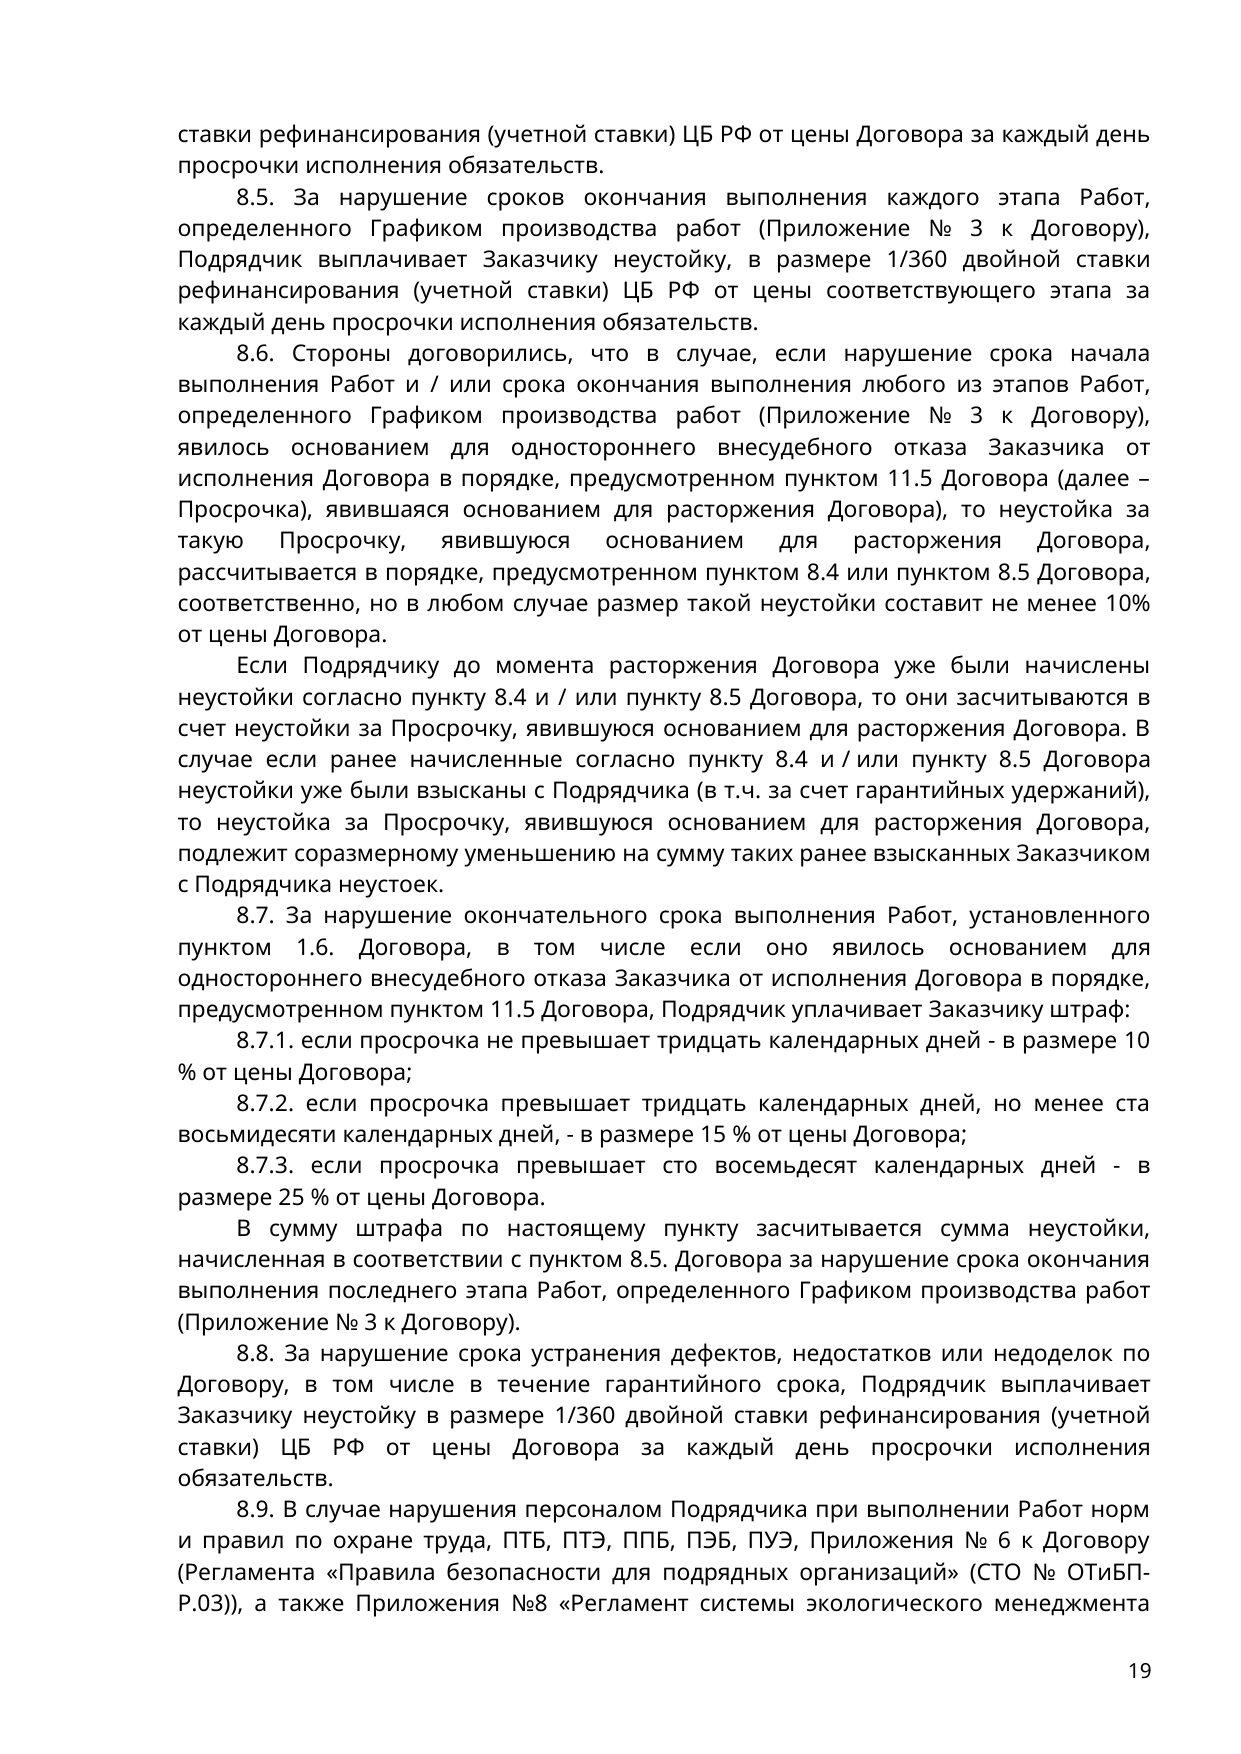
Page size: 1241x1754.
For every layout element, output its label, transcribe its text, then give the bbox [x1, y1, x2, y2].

text 8.7. За нарушение окончательного срока выполнения Работ, установленного пунктом 1.6. Договора, в том числе если оно явилось основанием для одностороннего внесудебного отказа Заказчика от исполнения Договора в порядке, предусмотренном пунктом 11.5 Договора, Подрядчик уплачивает Заказчику штраф: [177, 899, 1152, 1024]
subtitle 8.6. Стороны договорились, что в случае, если нарушение срока начала выполнения Работ и / или срока окончания выполнения любого из этапов Работ, определенного Графиком производства работ (Приложение № 3 к Договору), явилось основанием для одностороннего внесудебного отказа Заказчика от исполнения Договора в порядке, предусмотренном пунктом 11.5 Договора (далее – Просрочка), явившаяся основанием для расторжения Договора), то неустойка за такую Просрочку, явившуюся основанием для расторжения Договора, рассчитывается в порядке, предусмотренном пунктом 8.4 или пунктом 8.5 Договора, соответственно, но в любом случае размер такой неустойки составит не менее 10% от цены Договора. [177, 337, 1152, 649]
text В сумму штрафа по настоящему пункту засчитывается сумма неустойки, начисленная в соответствии с пунктом 8.5. Договора за нарушение срока окончания выполнения последнего этапа Работ, определенного Графиком производства работ (Приложение № 3 к Договору). [177, 1212, 1152, 1337]
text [177, 1493, 1152, 1618]
subtitle Если Подрядчику до момента расторжения Договора уже были начислены неустойки согласно пункту 8.4 и / или пункту 8.5 Договора, то они засчитываются в счет неустойки за Просрочку, явившуюся основанием для расторжения Договора. В случае если ранее начисленные согласно пункту 8.4 и / или пункту 8.5 Договора неустойки уже были взысканы с Подрядчика (в т.ч. за счет гарантийных удержаний), то неустойка за Просрочку, явившуюся основанием для расторжения Договора, подлежит соразмерному уменьшению на сумму таких ранее взысканных Заказчиком с Подрядчика неустоек. [177, 649, 1152, 899]
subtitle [177, 118, 1152, 181]
subtitle 8.7.3. если просрочка превышает сто восемьдесят календарных дней - в размере 25 % от цены Договора. [177, 1149, 1152, 1212]
subtitle 8.7.1. если просрочка не превышает тридцать календарных дней - в размере 10 % от цены Договора; [177, 1024, 1152, 1087]
subtitle 8.5. За нарушение сроков окончания выполнения каждого этапа Работ, определенного Графиком производства работ (Приложение № 3 к Договору), Подрядчик выплачивает Заказчику неустойку, в размере 1/360 двойной ставки рефинансирования (учетной ставки) ЦБ РФ от цены соответствующего этапа за каждый день просрочки исполнения обязательств. [177, 181, 1152, 337]
text 8.8. За нарушение срока устранения дефектов, недостатков или недоделок по Договору, в том числе в течение гарантийного срока, Подрядчик выплачивает Заказчику неустойку в размере 1/360 двойной ставки рефинансирования (учетной ставки) ЦБ РФ от цены Договора за каждый день просрочки исполнения обязательств. [177, 1337, 1152, 1493]
subtitle 8.7.2. если просрочка превышает тридцать календарных дней, но менее ста восьмидесяти календарных дней, - в размере 15 % от цены Договора; [177, 1087, 1152, 1149]
